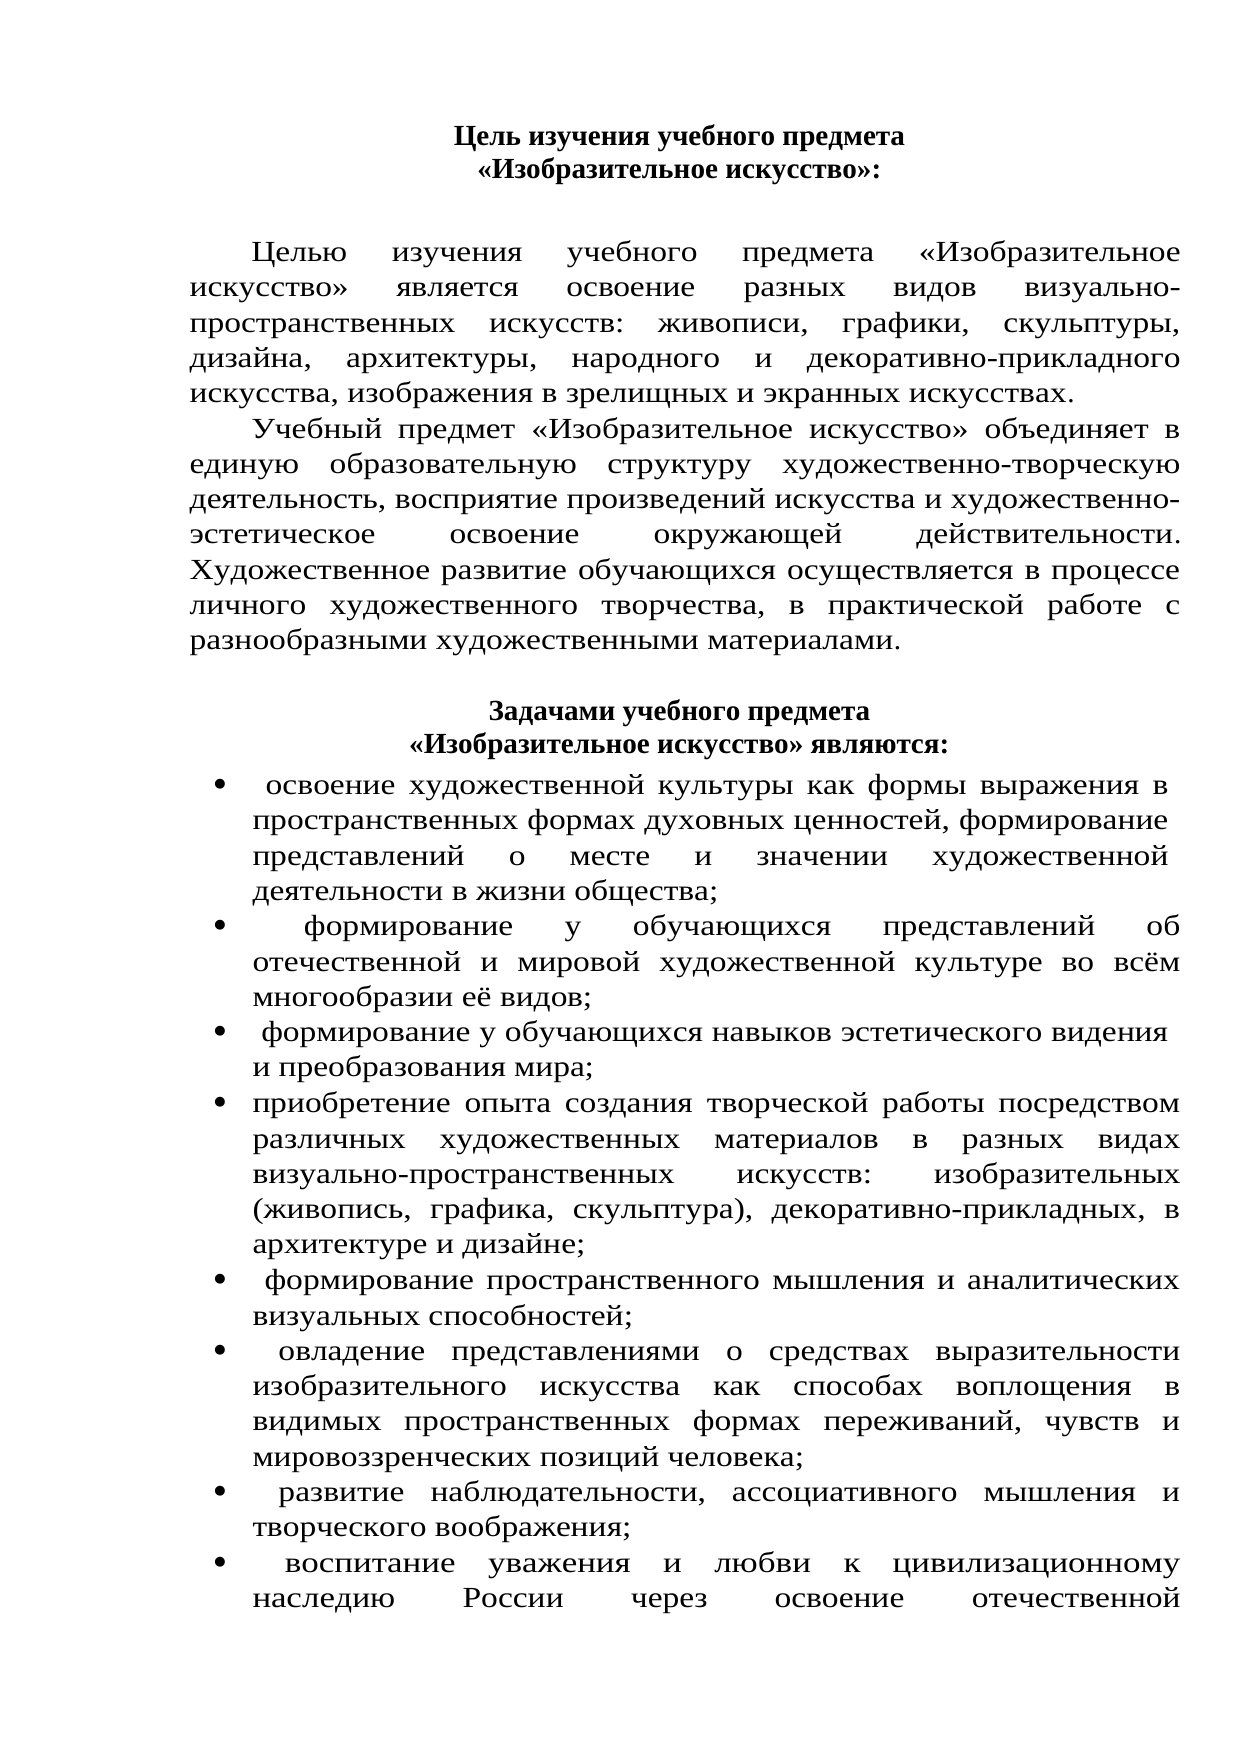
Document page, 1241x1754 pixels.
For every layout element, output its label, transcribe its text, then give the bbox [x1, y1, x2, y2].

list приобретение опыта создания творческой работы посредством различных художественных материалов в разных видах визуально-пространственных искусств: изобразительных (живопись, графика, скульптура), декоративно-прикладных, в архитектуре и дизайне; [215, 1085, 1181, 1260]
list формирование у обучающихся навыков эстетического видения и преобразования мира; [215, 1014, 1169, 1083]
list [215, 1545, 1181, 1614]
text «Изобразительное искусство» являются: [177, 727, 1181, 760]
list формирование пространственного мышления и аналитических визуальных способностей; [215, 1262, 1181, 1331]
list освоение художественной культуры как формы выражения в пространственных формах духовных ценностей, формирование представлений о месте и значении художественной деятельности в жизни общества; [215, 767, 1169, 906]
text Учебный предмет «Изобразительное искусство» объединяет в единую образовательную структуру художественно-творческую деятельность, восприятие произведений искусства и художественно-эстетическое освоение окружающей действительности. Художественное развитие обучающихся осуществляется в процессе личного художественного творчества, в практической работе с разнообразными художественными материалами. [189, 411, 1181, 656]
text Задачами учебного предмета [177, 693, 1181, 727]
text Цель изучения учебного предмета [177, 118, 1181, 152]
list развитие наблюдательности, ассоциативного мышления и творческого воображения; [215, 1474, 1181, 1543]
text Целью изучения учебного предмета «Изобразительное искусство» является освоение разных видов визуально-пространственных искусств: живописи, графики, скульптуры, дизайна, архитектуры, народного и декоративно-прикладного искусства, изображения в зрелищных и экранных искусствах. [189, 234, 1181, 409]
list овладение представлениями о средствах выразительности изобразительного искусства как способах воплощения в видимых пространственных формах переживаний, чувств и мировоззренческих позиций человека; [215, 1333, 1181, 1472]
text «Изобразительное искусство»: [177, 152, 1181, 185]
list формирование у обучающихся представлений об отечественной и мировой художественной культуре во всём многообразии её видов; [215, 908, 1181, 1012]
